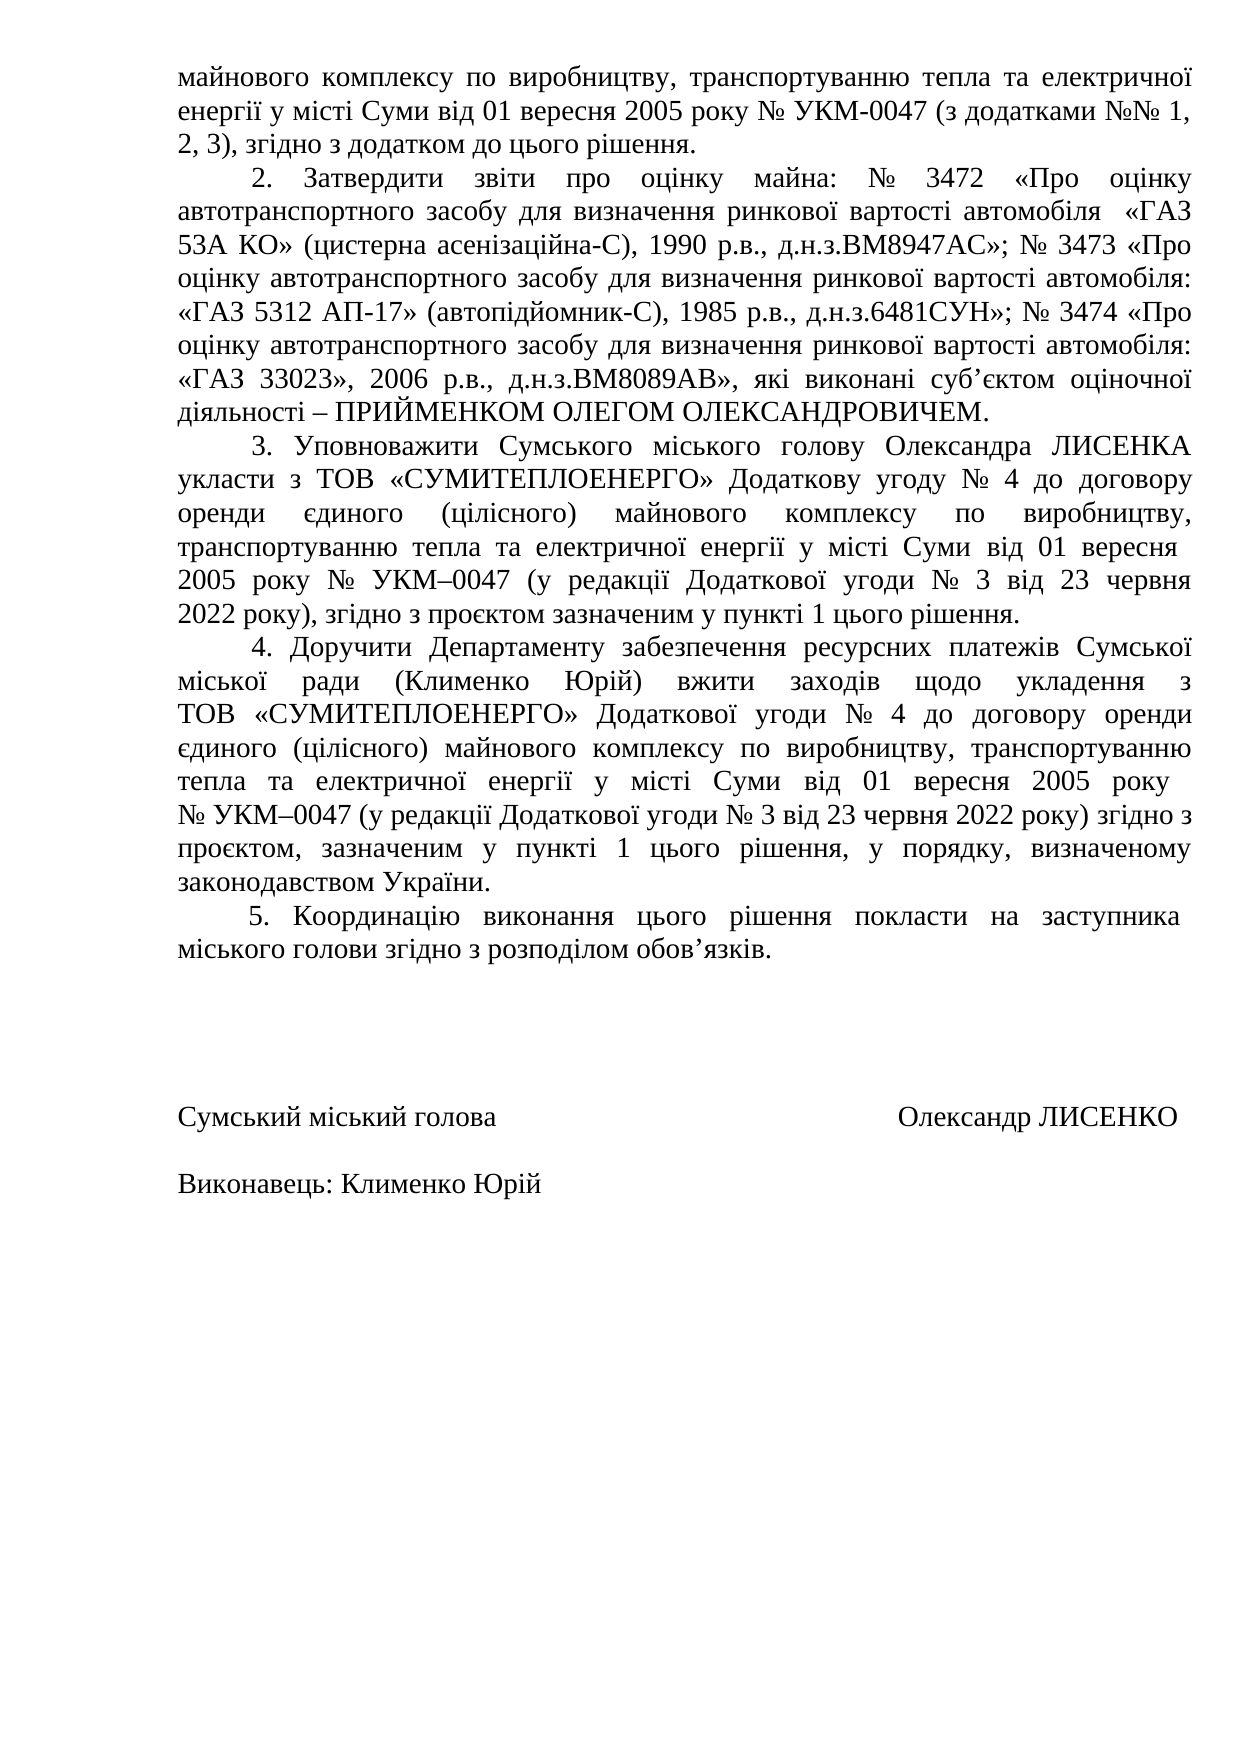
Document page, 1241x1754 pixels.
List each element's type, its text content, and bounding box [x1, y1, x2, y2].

text Сумський міський голова Олександр ЛИСЕНКО [177, 1099, 1181, 1132]
text 5. Координацію виконання цього рішення покласти на заступника міського голови згідно з розподілом обов’язків. [177, 898, 1181, 965]
text Виконавець: Клименко Юрій [177, 1166, 1181, 1199]
text 2. Затвердити звіти про оцінку майна: № 3472 «Про оцінку автотранспортного засобу для визначення ринкової вартості автомобіля «ГАЗ 53А КО» (цистерна асенізаційна-С), 1990 р.в., д.н.з.ВМ8947АС»; № 3473 «Про оцінку автотранспортного засобу для визначення ринкової вартості автомобіля: «ГАЗ 5312 АП-17» (автопідйомник-С), 1985 р.в., д.н.з.6481СУН»; № 3474 «Про оцінку автотранспортного засобу для визначення ринкової вартості автомобіля: «ГАЗ 33023», 2006 р.в., д.н.з.ВМ8089АВ», які виконані суб’єктом оціночної діяльності – ПРИЙМЕНКОМ ОЛЕГОМ ОЛЕКСАНДРОВИЧЕМ. [177, 160, 1192, 428]
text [177, 59, 1192, 160]
text 4. Доручити Департаменту забезпечення ресурсних платежів Сумської міської ради (Клименко Юрій) вжити заходів щодо укладення з ТОВ «СУМИТЕПЛОЕНЕРГО» Додаткової угоди № 4 до договору оренди єдиного (цілісного) майнового комплексу по виробництву, транспортуванню тепла та електричної енергії у місті Суми від 01 вересня 2005 року № УКМ–0047 (у редакції Додаткової угоди № 3 від 23 червня 2022 року) згідно з проєктом, зазначеним у пункті 1 цього рішення, у порядку, визначеному законодавством України. [177, 629, 1192, 898]
text 3. Уповноважити Сумського міського голову Олександра ЛИСЕНКА укласти з ТОВ «СУМИТЕПЛОЕНЕРГО» Додаткову угоду № 4 до договору оренди єдиного (цілісного) майнового комплексу по виробництву, транспортуванню тепла та електричної енергії у місті Суми від 01 вересня 2005 року № УКМ–0047 (у редакції Додаткової угоди № 3 від 23 червня 2022 року), згідно з проєктом зазначеним у пункті 1 цього рішення. [177, 428, 1192, 629]
